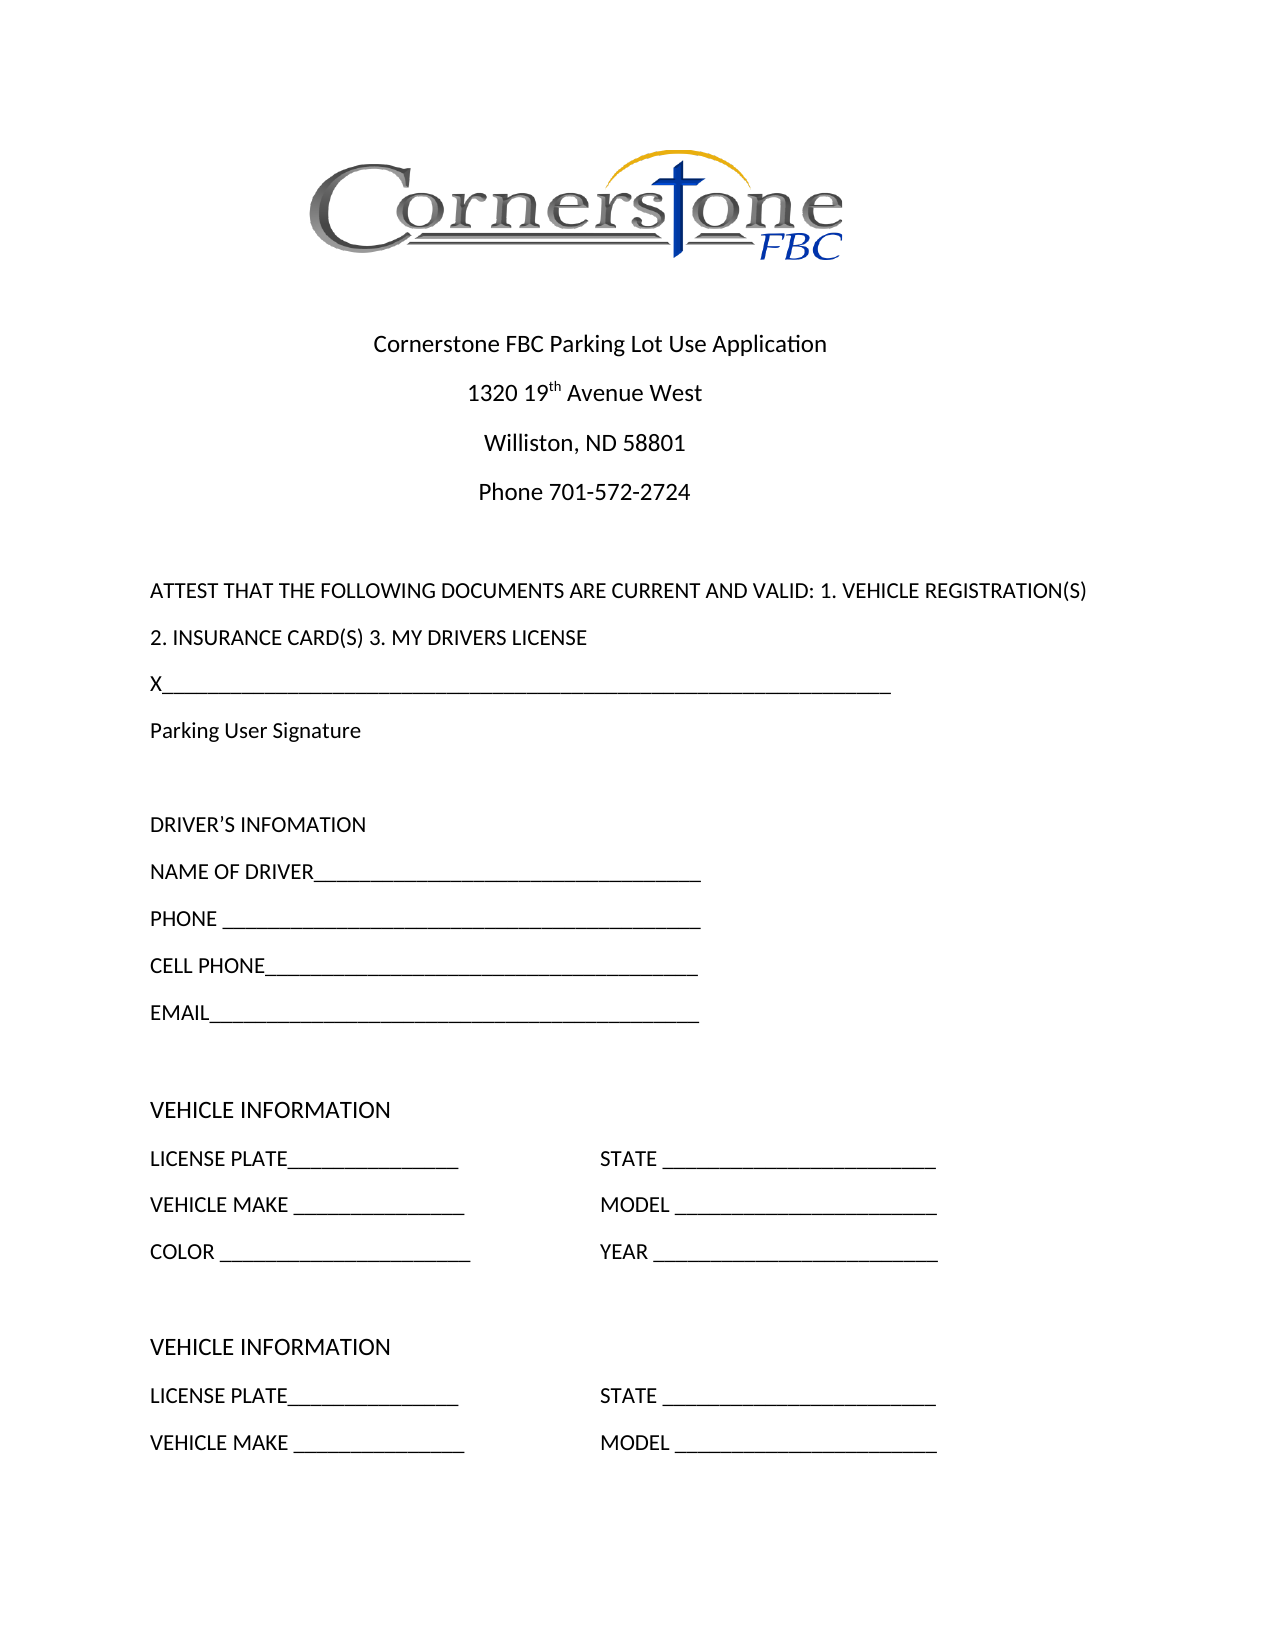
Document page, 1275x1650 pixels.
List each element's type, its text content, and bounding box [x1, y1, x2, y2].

text VEHICLE MAKE _______________ MODEL _______________________ [150, 1191, 1125, 1218]
text LICENSE PLATE_______________ STATE ________________________ [150, 1381, 1125, 1409]
text 2. INSURANCE CARD(S) 3. MY DRIVERS LICENSE [150, 623, 1125, 651]
text CELL PHONE______________________________________ [150, 951, 1125, 979]
text VEHICLE MAKE _______________ MODEL _______________________ [150, 1428, 1125, 1456]
text PHONE __________________________________________ [150, 904, 1125, 932]
text VEHICLE INFORMATION [150, 1331, 1125, 1362]
text LICENSE PLATE_______________ STATE ________________________ [150, 1144, 1125, 1172]
text VEHICLE INFORMATION [150, 1094, 1125, 1124]
text 1320 19th Avenue West [375, 377, 1125, 408]
text Cornerstone FBC Parking Lot Use Application [300, 328, 1125, 358]
text NAME OF DRIVER__________________________________ [150, 857, 1125, 885]
text DRIVER’S INFOMATION [150, 810, 1125, 838]
text X________________________________________________________________ [150, 669, 1125, 697]
text Williston, ND 58801 [375, 427, 1125, 457]
text ATTEST THAT THE FOLLOWING DOCUMENTS ARE CURRENT AND VALID: 1. VEHICLE REGISTRATION(S) [150, 576, 1125, 604]
picture [300, 150, 843, 260]
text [150, 1237, 1125, 1265]
text Parking User Signature [150, 716, 1125, 744]
text Phone 701-572-2724 [375, 477, 1125, 507]
text EMAIL___________________________________________ [150, 998, 1125, 1026]
